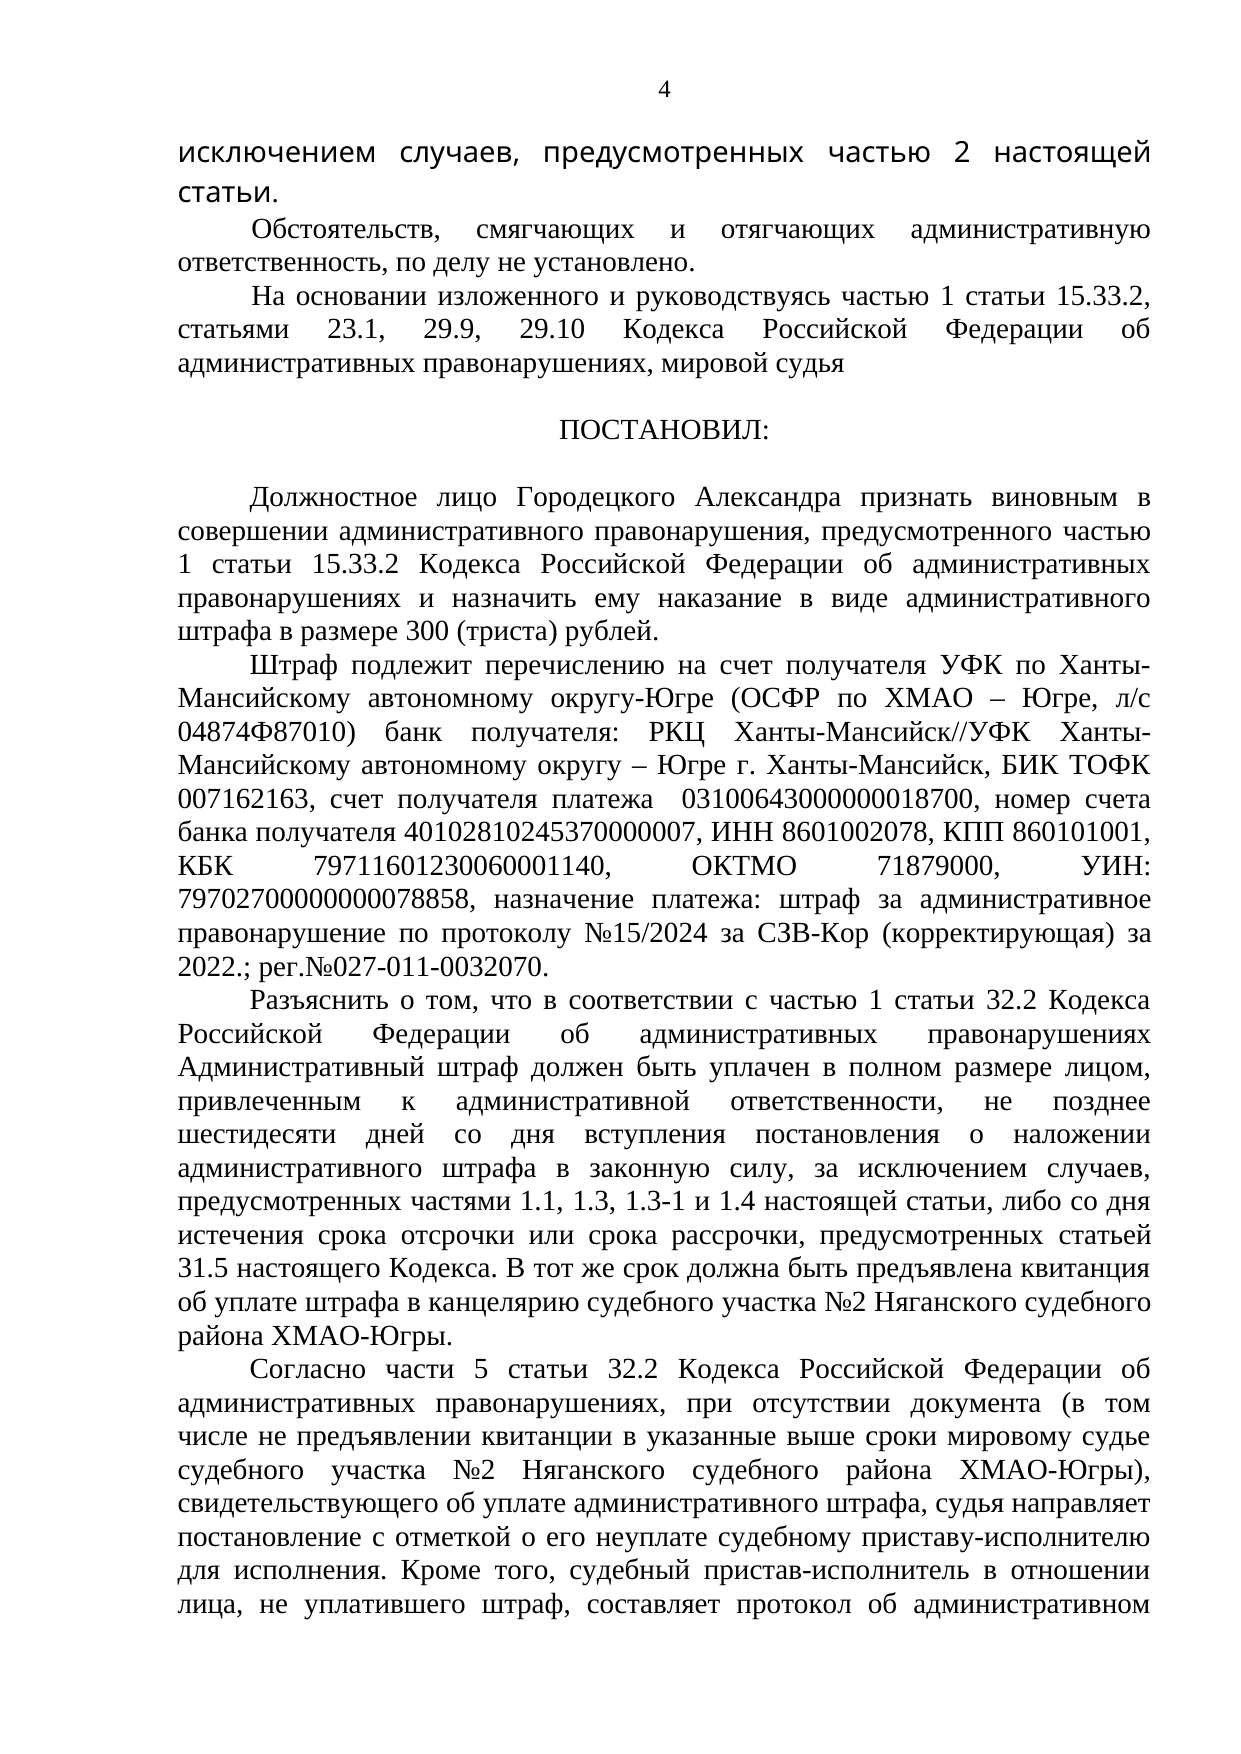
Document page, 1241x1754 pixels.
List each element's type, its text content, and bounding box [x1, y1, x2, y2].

text ПОСТАНОВИЛ: [177, 412, 1152, 446]
text Обстоятельств, смягчающих и отягчающих административную ответственность, по делу не установлено. [177, 211, 1152, 278]
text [177, 131, 1152, 211]
text На основании изложенного и руководствуясь частью 1 статьи 15.33.2, статьями 23.1, 29.9, 29.10 Кодекса Российской Федерации об административных правонарушениях, мировой судья [177, 278, 1152, 378]
text Разъяснить о том, что в соответствии с частью 1 статьи 32.2 Кодекса Российской Федерации об административных правонарушениях Административный штраф должен быть уплачен в полном размере лицом, привлеченным к административной ответственности, не позднее шестидесяти дней со дня вступления постановления о наложении административного штрафа в законную силу, за исключением случаев, предусмотренных частями 1.1, 1.3, 1.3-1 и 1.4 настоящей статьи, либо со дня истечения срока отсрочки или срока рассрочки, предусмотренных статьей 31.5 настоящего Кодекса. В тот же срок должна быть предъявлена квитанция об уплате штрафа в канцелярию судебного участка №2 Няганского судебного района ХМАО-Югры. [177, 982, 1152, 1351]
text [177, 1351, 1152, 1619]
text Штраф подлежит перечислению на счет получателя УФК по Ханты-Мансийскому автономному округу-Югре (ОСФР по ХМАО – Югре, л/с 04874Ф87010) банк получателя: РКЦ Ханты-Мансийск//УФК Ханты-Мансийскому автономному округу – Югре г. Ханты-Мансийск, БИК ТОФК 007162163, счет получателя платежа 03100643000000018700, номер счета банка получателя 40102810245370000007, ИНН 8601002078, КПП 860101001, КБК 79711601230060001140, ОКТМО 71879000, УИН: 79702700000000078858, назначение платежа: штраф за административное правонарушение по протоколу №15/2024 за СЗВ-Кор (корректирующая) за 2022.; рег.№027-011-0032070. [177, 647, 1152, 982]
text Должностное лицо Городецкого Александра признать виновным в совершении административного правонарушения, предусмотренного частью 1 статьи 15.33.2 Кодекса Российской Федерации об административных правонарушениях и назначить ему наказание в виде административного штрафа в размере 300 (триста) рублей. [177, 479, 1152, 647]
